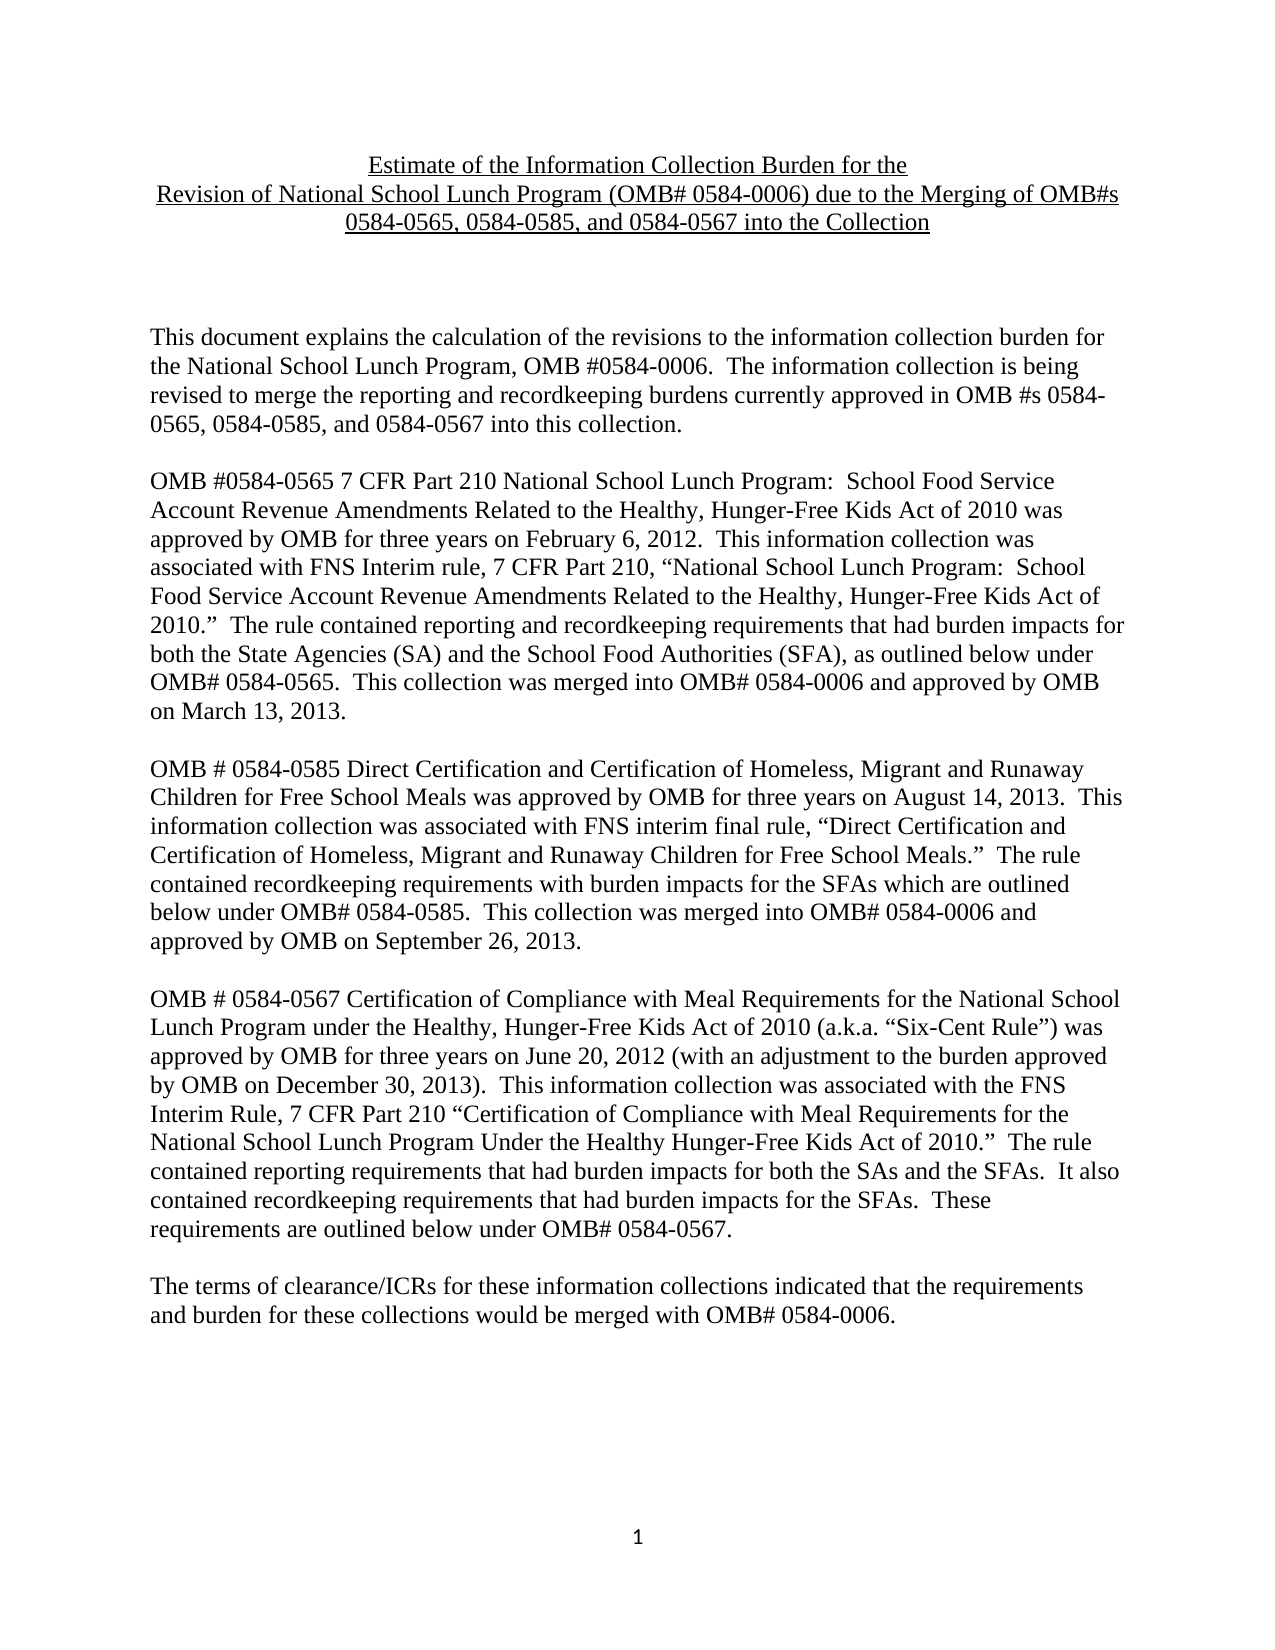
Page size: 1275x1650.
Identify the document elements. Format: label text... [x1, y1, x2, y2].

text This document explains the calculation of the revisions to the information collection burden for the National School Lunch Program, OMB #0584-0006. The information collection is being revised to merge the reporting and recordkeeping burdens currently approved in OMB #s 0584-0565, 0584-0585, and 0584-0567 into this collection. [150, 322, 1125, 437]
text Revision of National School Lunch Program (OMB# 0584-0006) due to the Merging of OMB#s 0584-0565, 0584-0585, and 0584-0567 into the Collection [150, 179, 1125, 236]
text OMB # 0584-0585 Direct Certification and Certification of Homeless, Migrant and Runaway Children for Free School Meals was approved by OMB for three years on August 14, 2013. This information collection was associated with FNS interim final rule, “Direct Certification and Certification of Homeless, Migrant and Runaway Children for Free School Meals.” The rule contained recordkeeping requirements with burden impacts for the SFAs which are outlined below under OMB# 0584-0585. This collection was merged into OMB# 0584-0006 and approved by OMB on September 26, 2013. [150, 754, 1125, 955]
text OMB #0584-0565 7 CFR Part 210 National School Lunch Program: School Food Service Account Revenue Amendments Related to the Healthy, Hunger-Free Kids Act of 2010 was approved by OMB for three years on February 6, 2012. This information collection was associated with FNS Interim rule, 7 CFR Part 210, “National School Lunch Program: School Food Service Account Revenue Amendments Related to the Healthy, Hunger-Free Kids Act of 2010.” The rule contained reporting and recordkeeping requirements that had burden impacts for both the State Agencies (SA) and the School Food Authorities (SFA), as outlined below under OMB# 0584-0565. This collection was merged into OMB# 0584-0006 and approved by OMB on March 13, 2013. [150, 466, 1125, 725]
text Estimate of the Information Collection Burden for the [150, 150, 1125, 179]
text OMB # 0584-0567 Certification of Compliance with Meal Requirements for the National School Lunch Program under the Healthy, Hunger-Free Kids Act of 2010 (a.k.a. “Six-Cent Rule”) was approved by OMB for three years on June 20, 2012 (with an adjustment to the burden approved by OMB on December 30, 2013). This information collection was associated with the FNS Interim Rule, 7 CFR Part 210 “Certification of Compliance with Meal Requirements for the National School Lunch Program Under the Healthy Hunger-Free Kids Act of 2010.” The rule contained reporting requirements that had burden impacts for both the SAs and the SFAs. It also contained recordkeeping requirements that had burden impacts for the SFAs. These requirements are outlined below under OMB# 0584-0567. [150, 984, 1125, 1242]
text The terms of clearance/ICRs for these information collections indicated that the requirements and burden for these collections would be merged with OMB# 0584-0006. [150, 1271, 1125, 1329]
